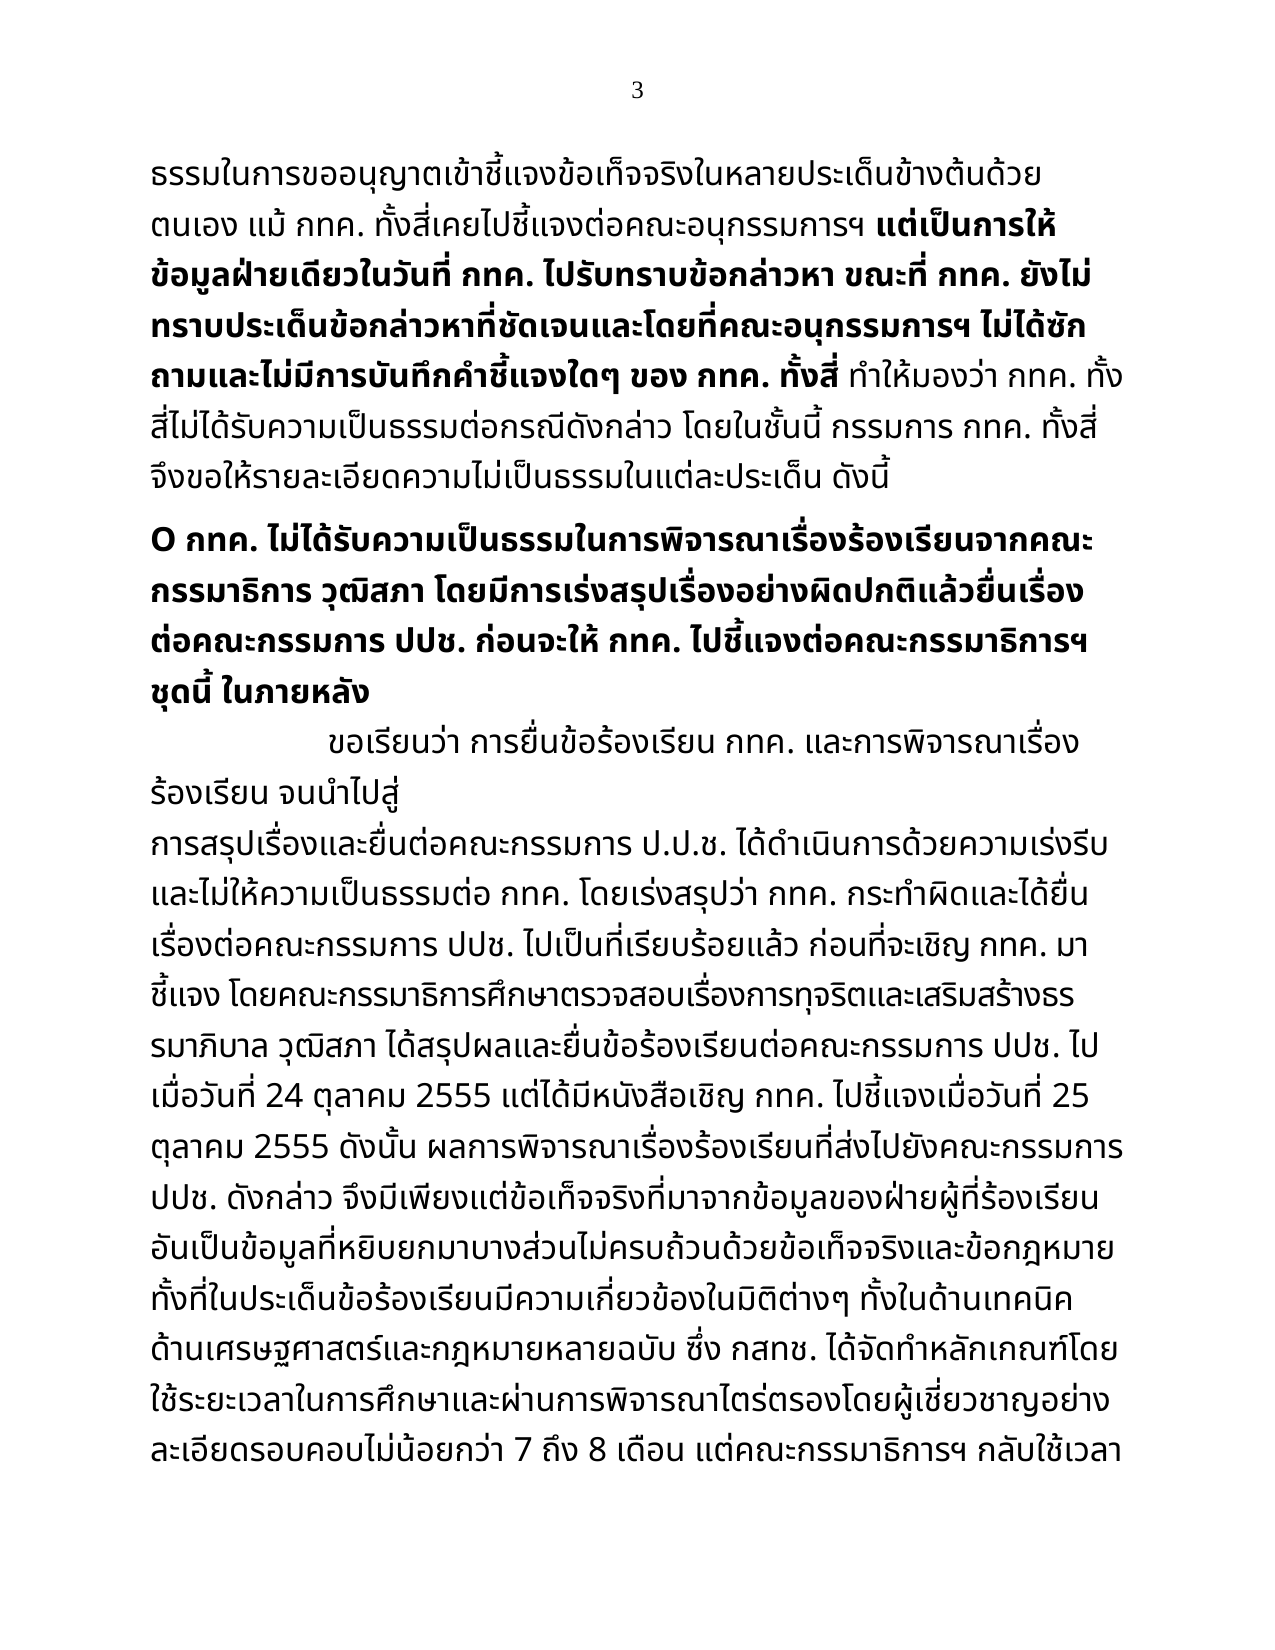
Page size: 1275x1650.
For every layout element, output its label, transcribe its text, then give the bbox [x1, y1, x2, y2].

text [150, 150, 1125, 504]
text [150, 718, 1125, 1477]
text O กทค. ไม่ได้รับความเป็นธรรมในการพิจารณาเรื่องร้องเรียนจากคณะกรรมาธิการ วุฒิสภา โดยมีการเร่งสรุปเรื่องอย่างผิดปกติแล้วยื่นเรื่องต่อคณะกรรมการ ปปช. ก่อนจะให้ กทค. ไปชี้แจงต่อคณะกรรมาธิการฯ ชุดนี้ ในภายหลัง [150, 516, 1125, 718]
